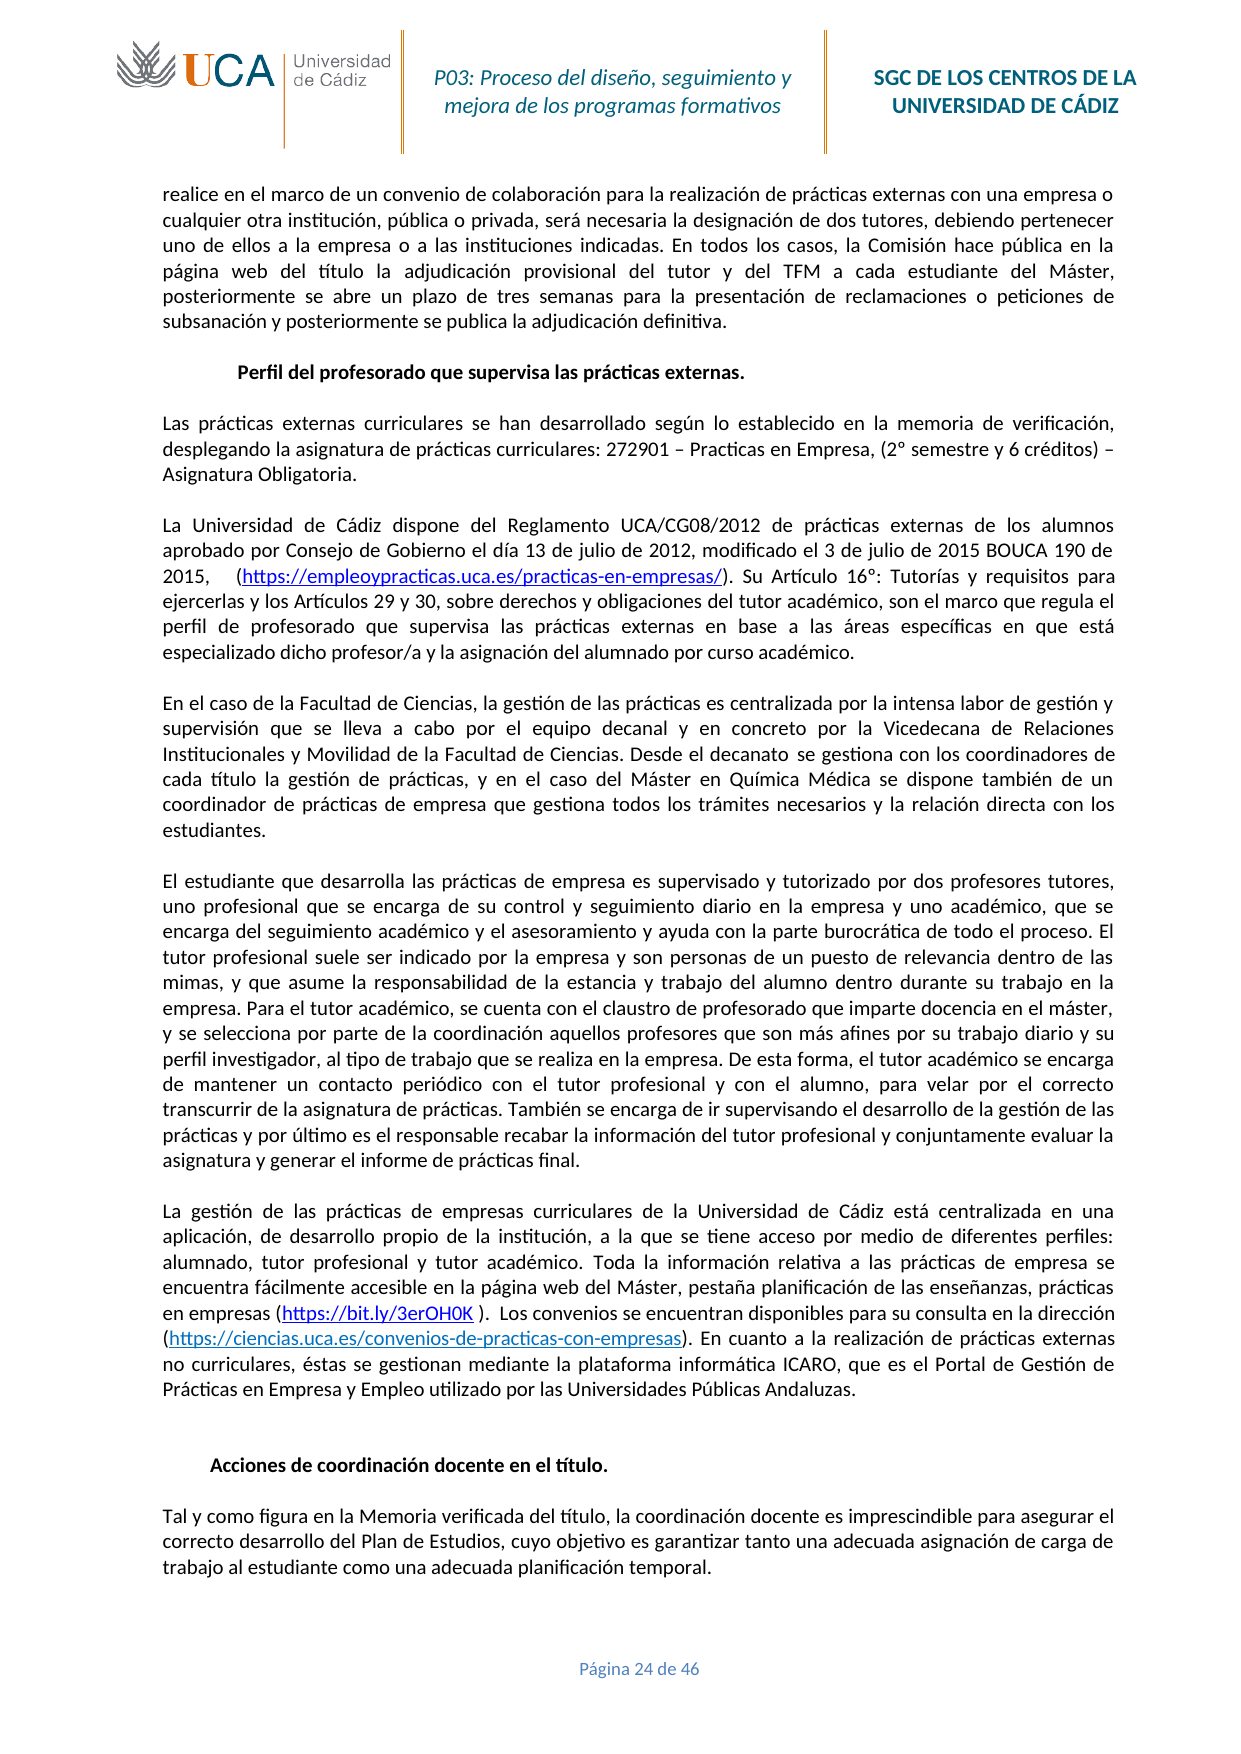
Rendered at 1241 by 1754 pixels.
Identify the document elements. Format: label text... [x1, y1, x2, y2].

text La Universidad de Cádiz dispone del Reglamento UCA/CG08/2012 de prácticas externas de los alumnos aprobado por Consejo de Gobierno el día 13 de julio de 2012, modificado el 3 de julio de 2015 BOUCA 190 de 2015, (https://empleoypracticas.uca.es/practicas-en-empresas/). Su Artículo 16º: Tutorías y requisitos para ejercerlas y los Artículos 29 y 30, sobre derechos y obligaciones del tutor académico, son el marco que regula el perfil de profesorado que supervisa las prácticas externas en base a las áreas específicas en que está especializado dicho profesor/a y la asignación del alumnado por curso académico. [162, 512, 1116, 664]
text Las prácticas externas curriculares se han desarrollado según lo establecido en la memoria de verificación, desplegando la asignatura de prácticas curriculares: 272901 – Practicas en Empresa, (2º semestre y 6 créditos) – Asignatura Obligatoria. [162, 410, 1116, 487]
text En el caso de la Facultad de Ciencias, la gestión de las prácticas es centralizada por la intensa labor de gestión y supervisión que se lleva a cabo por el equipo decanal y en concreto por la Vicedecana de Relaciones Institucionales y Movilidad de la Facultad de Ciencias. Desde el decanato se gestiona con los coordinadores de cada título la gestión de prácticas, y en el caso del Máster en Química Médica se dispone también de un coordinador de prácticas de empresa que gestiona todos los trámites necesarios y la relación directa con los estudiantes. [162, 690, 1116, 842]
picture [114, 35, 395, 154]
text Tal y como figura en la Memoria verificada del título, la coordinación docente es imprescindible para asegurar el correcto desarrollo del Plan de Estudios, cuyo objetivo es garantizar tanto una adecuada asignación de carga de trabajo al estudiante como una adecuada planificación temporal. [162, 1503, 1116, 1579]
text El estudiante que desarrolla las prácticas de empresa es supervisado y tutorizado por dos profesores tutores, uno profesional que se encarga de su control y seguimiento diario en la empresa y uno académico, que se encarga del seguimiento académico y el asesoramiento y ayuda con la parte burocrática de todo el proceso. El tutor profesional suele ser indicado por la empresa y son personas de un puesto de relevancia dentro de las mimas, y que asume la responsabilidad de la estancia y trabajo del alumno dentro durante su trabajo en la empresa. Para el tutor académico, se cuenta con el claustro de profesorado que imparte docencia en el máster, y se selecciona por parte de la coordinación aquellos profesores que son más afines por su trabajo diario y su perfil investigador, al tipo de trabajo que se realiza en la empresa. De esta forma, el tutor académico se encarga de mantener un contacto periódico con el tutor profesional y con el alumno, para velar por el correcto transcurrir de la asignatura de prácticas. También se encarga de ir supervisando el desarrollo de la gestión de las prácticas y por último es el responsable recabar la información del tutor profesional y conjuntamente evaluar la asignatura y generar el informe de prácticas final. [162, 868, 1116, 1173]
text La gestión de las prácticas de empresas curriculares de la Universidad de Cádiz está centralizada en una aplicación, de desarrollo propio de la institución, a la que se tiene acceso por medio de diferentes perfiles: alumnado, tutor profesional y tutor académico. Toda la información relativa a las prácticas de empresa se encuentra fácilmente accesible en la página web del Máster, pestaña planificación de las enseñanzas, prácticas en empresas (https://bit.ly/3erOH0K ). Los convenios se encuentran disponibles para su consulta en la dirección (https://ciencias.uca.es/convenios-de-practicas-con-empresas). En cuanto a la realización de prácticas externas no curriculares, éstas se gestionan mediante la plataforma informática ICARO, que es el Portal de Gestión de Prácticas en Empresa y Empleo utilizado por las Universidades Públicas Andaluzas. [162, 1198, 1116, 1402]
text Acciones de coordinación docente en el título. [210, 1452, 1116, 1478]
text Perfil del profesorado que supervisa las prácticas externas. [237, 359, 1116, 385]
